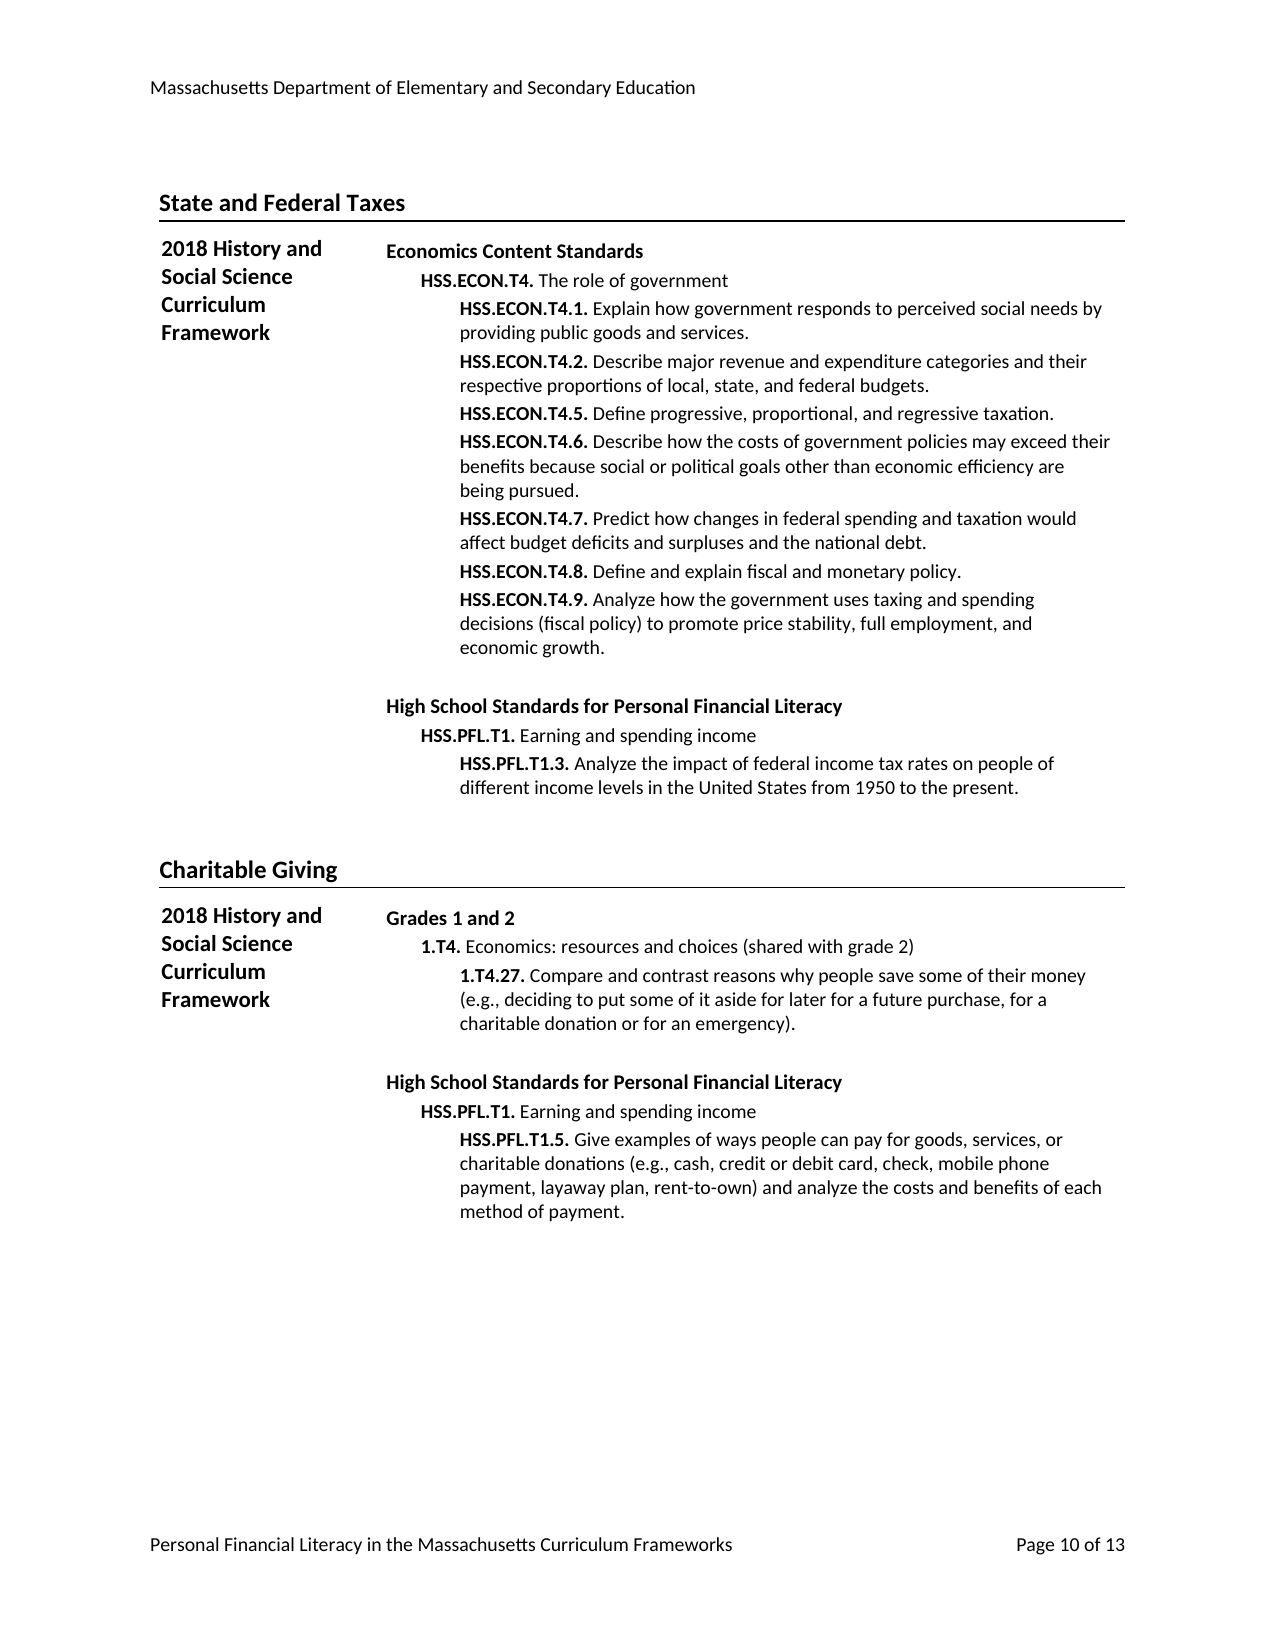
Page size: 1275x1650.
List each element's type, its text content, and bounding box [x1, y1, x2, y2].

text Charitable Giving [159, 854, 1125, 887]
table_header 2018 History and Social Science Curriculum Framework [150, 234, 375, 804]
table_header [150, 901, 375, 1228]
table_header Economics Content Standards HSS.ECON.T4. The role of government HSS.ECON.T4.1. Explain how government responds to perceived social needs by providing public goods and services. HSS.ECON.T4.2. Describe major revenue and expenditure categories and their respective proportions of local, state, and federal budgets. HSS.ECON.T4.5. Define progressive, proportional, and regressive taxation. HSS.ECON.T4.6. Describe how the costs of government policies may exceed their benefits because social or political goals other than economic efficiency are being pursued. HSS.ECON.T4.7. Predict how changes in federal spending and taxation would affect budget deficits and surpluses and the national debt. HSS.ECON.T4.8. Define and explain fiscal and monetary policy. HSS.ECON.T4.9. Analyze how the government uses taxing and spending decisions (fiscal policy) to promote price stability, full employment, and economic growth. High School Standards for Personal Financial Literacy HSS.PFL.T1. Earning and spending income HSS.PFL.T1.3. Analyze the impact of federal income tax rates on people of different income levels in the United States from 1950 to the present. [375, 234, 1124, 804]
text State and Federal Taxes [159, 187, 1125, 220]
table_header Grades 1 and 2 1.T4. Economics: resources and choices (shared with grade 2) 1.T4.27. Compare and contrast reasons why people save some of their money (e.g., deciding to put some of it aside for later for a future purchase, for a charitable donation or for an emergency). High School Standards for Personal Financial Literacy HSS.PFL.T1. Earning and spending income HSS.PFL.T1.5. Give examples of ways people can pay for goods, services, or charitable donations (e.g., cash, credit or debit card, check, mobile phone payment, layaway plan, rent-to-own) and analyze the costs and benefits of each method of payment. [375, 901, 1124, 1228]
